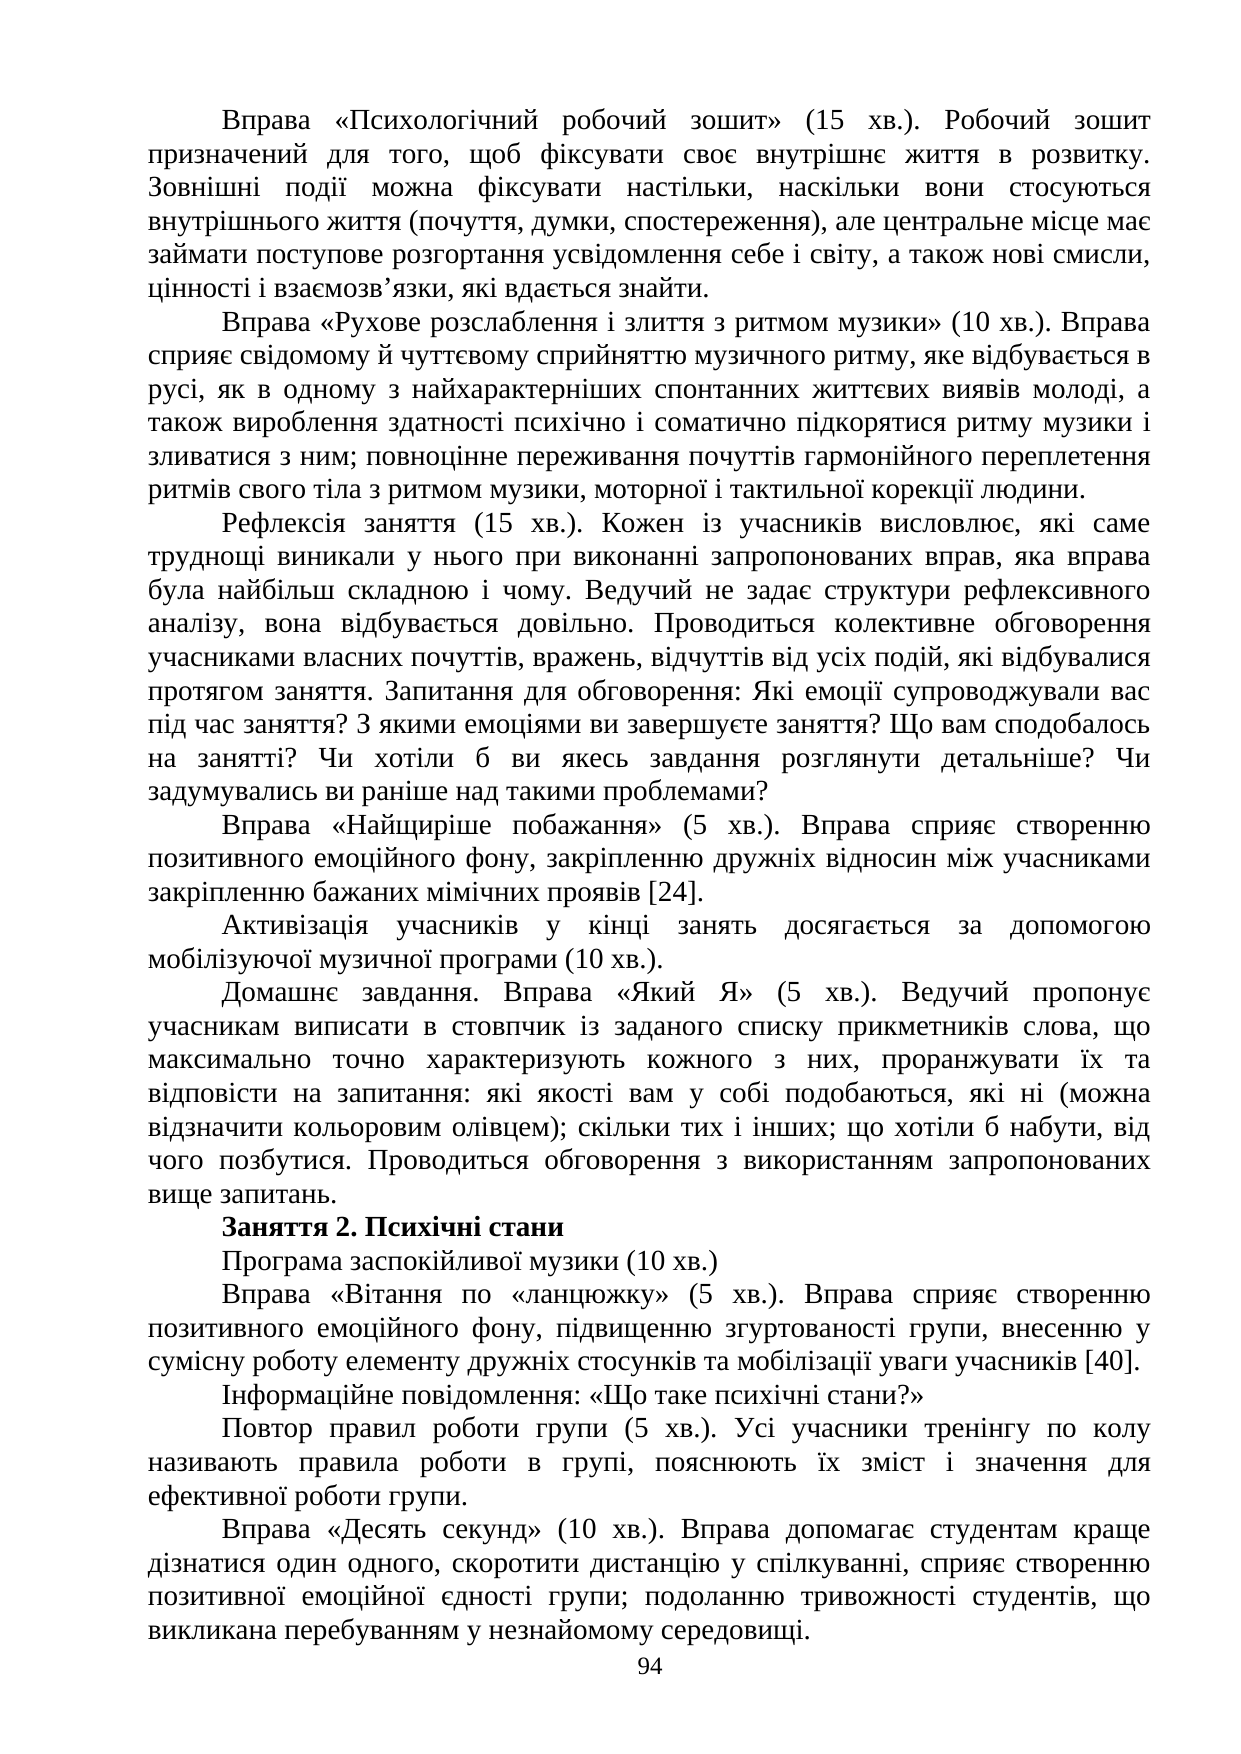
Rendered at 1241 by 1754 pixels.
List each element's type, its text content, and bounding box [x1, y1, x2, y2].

text Рефлексія заняття (15 хв.). Кожен із учасників висловлює, які саме труднощі виникали у нього при виконанні запропонованих вправ, яка вправа була найбільш складною і чому. Ведучий не задає структури рефлексивного аналізу, вона відбувається довільно. Проводиться колективне обговорення учасниками власних почуттів, вражень, відчуттів від усіх подій, які відбувалися протягом заняття. Запитання для обговорення: Які емоції супроводжували вас під час заняття? З якими емоціями ви завершуєте заняття? Що вам сподобалось на занятті? Чи хотіли б ви якесь завдання розглянути детальніше? Чи задумувались ви раніше над такими проблемами? [148, 505, 1152, 807]
text Програма заспокійливої музики (10 хв.) [148, 1243, 1152, 1276]
text Вправа «Десять секунд» (10 хв.). Вправа допомагає студентам краще дізнатися один одного, скоротити дистанцію у спілкуванні, сприяє створенню позитивної емоційної єдності групи; подоланню тривожності студентів, що викликана перебуванням у незнайомому середовищі. [148, 1511, 1152, 1645]
text Вправа «Вітання по «ланцюжку» (5 хв.). Вправа сприяє створенню позитивного емоційного фону, підвищенню згуртованості групи, внесенню у сумісну роботу елементу дружніх стосунків та мобілізації уваги учасників [40]. [148, 1276, 1152, 1377]
text Вправа «Найщиріше побажання» (5 хв.). Вправа сприяє створенню позитивного емоційного фону, закріпленню дружніх відносин між учасниками закріпленню бажаних мімічних проявів [24]. [148, 807, 1152, 907]
text Інформаційне повідомлення: «Що таке психічні стани?» [148, 1377, 1152, 1411]
text Вправа «Психологічний робочий зошит» (15 хв.). Робочий зошит призначений для того, щоб фіксувати своє внутрішнє життя в розвитку. Зовнішні події можна фіксувати настільки, наскільки вони стосуються внутрішнього життя (почуття, думки, спостереження), але центральне місце має займати поступове розгортання усвідомлення себе і світу, а також нові смисли, цінності і взаємозв’язки, які вдається знайти. [148, 102, 1152, 304]
text Вправа «Рухове розслаблення і злиття з ритмом музики» (10 хв.). Вправа сприяє свідомому й чуттєвому сприйняттю музичного ритму, яке відбувається в русі, як в одному з найхарактерніших спонтанних життєвих виявів молоді, а також вироблення здатності психічно і соматично підкорятися ритму музики і зливатися з ним; повноцінне переживання почуттів гармонійного переплетення ритмів свого тіла з ритмом музики, моторної і тактильної корекції людини. [148, 304, 1152, 505]
text Домашнє завдання. Вправа «Який Я» (5 хв.). Ведучий пропонує учасникам виписати в стовпчик із заданого списку прикметників слова, що максимально точно характеризують кожного з них, проранжувати їх та відповісти на запитання: які якості вам у собі подобаються, які ні (можна відзначити кольоровим олівцем); скільки тих і інших; що хотіли б набути, від чого позбутися. Проводиться обговорення з використанням запропонованих вище запитань. [148, 974, 1152, 1209]
text Активізація учасників у кінці занять досягається за допомогою мобілізуючої музичної програми (10 хв.). [148, 907, 1152, 974]
text Заняття 2. Психічні стани [148, 1209, 1152, 1243]
text Повтор правил роботи групи (5 хв.). Усі учасники тренінгу по колу називають правила роботи в групі, пояснюють їх зміст і значення для ефективної роботи групи. [148, 1411, 1152, 1511]
